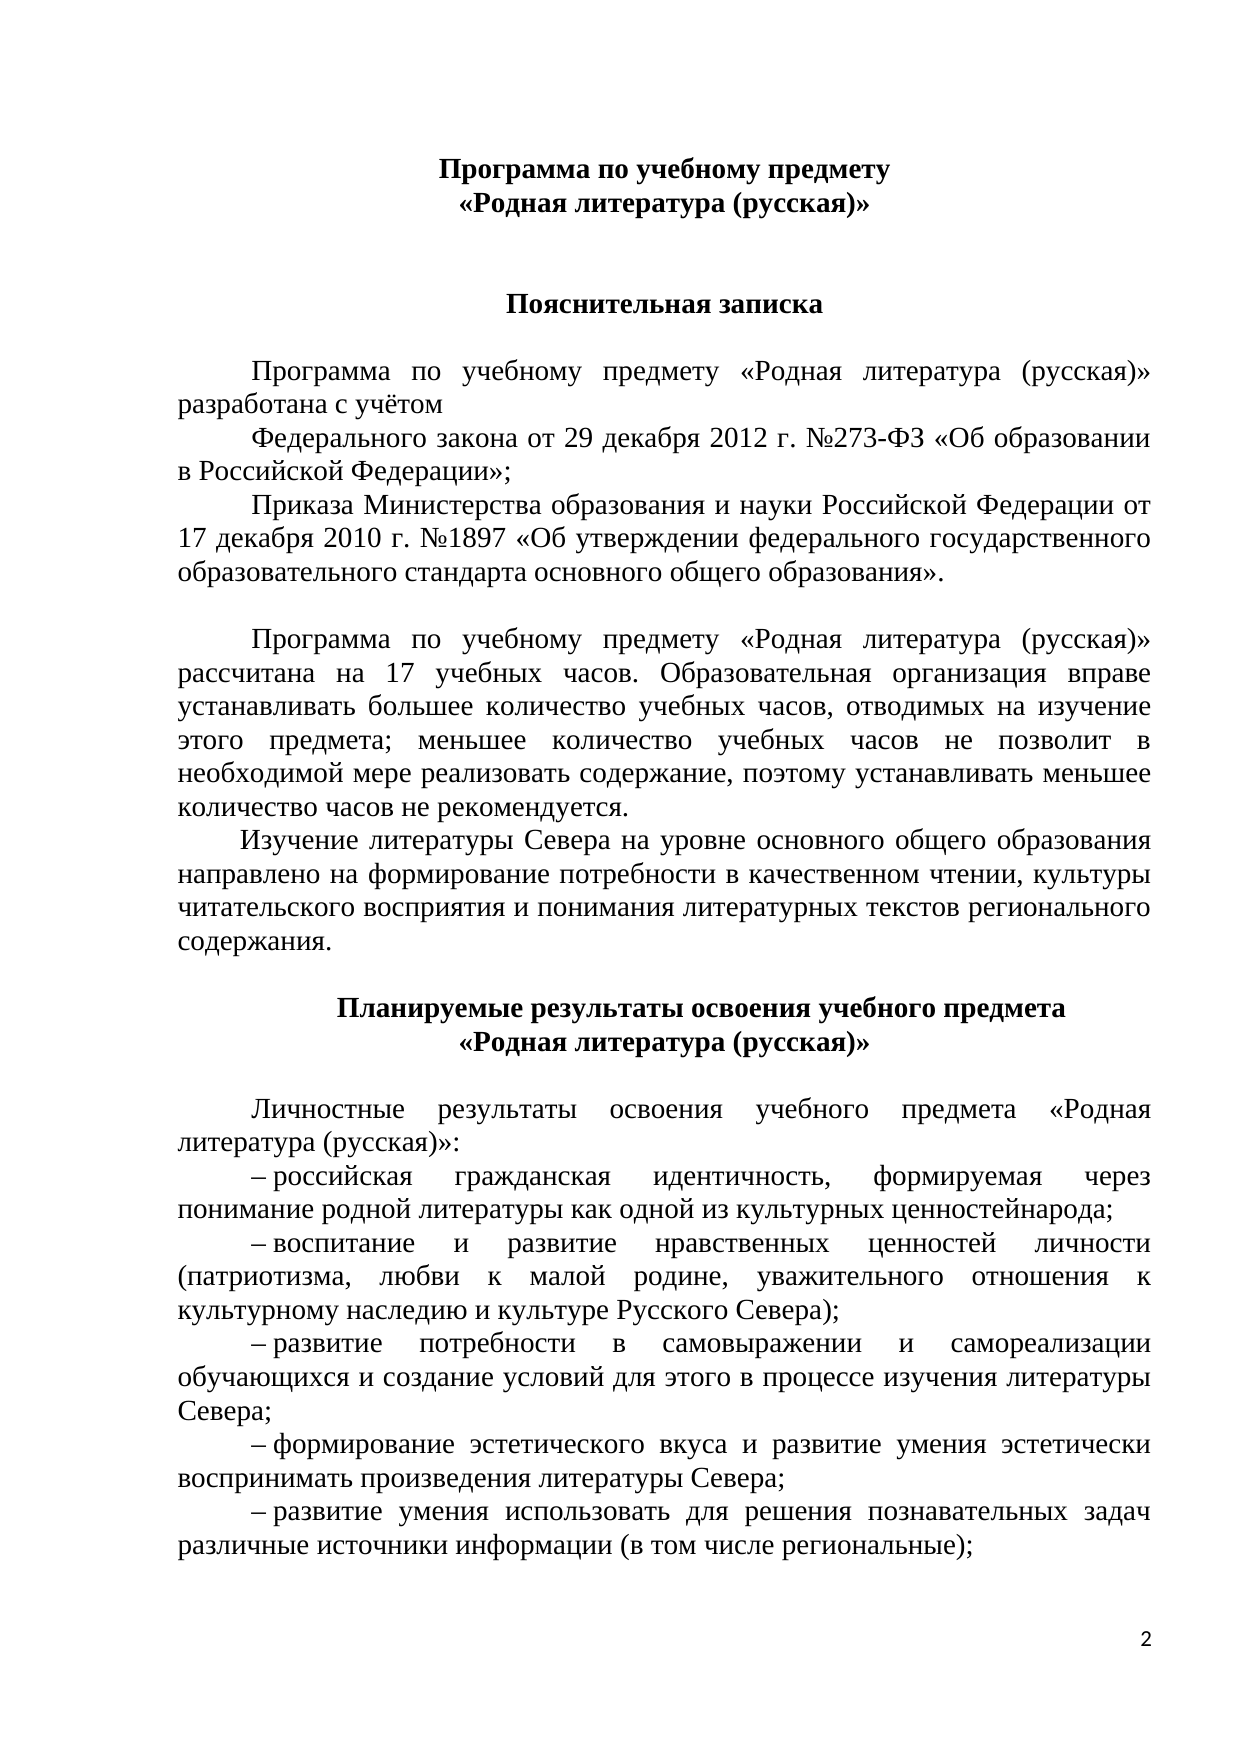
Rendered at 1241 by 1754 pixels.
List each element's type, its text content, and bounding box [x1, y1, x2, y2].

text – воспитание и развитие нравственных ценностей личности (патриотизма, любви к малой родине, уважительного отношения к культурному наследию и культуре Русского Севера); [177, 1225, 1152, 1326]
text – развитие умения использовать для решения познавательных задач различные источники информации (в том числе региональные); [177, 1493, 1152, 1560]
text – российская гражданская идентичность, формируемая через понимание родной литературы как одной из культурных ценностейнарода; [177, 1158, 1152, 1225]
text Программа по учебному предмету «Родная литература (русская)» разработана с учётом [177, 353, 1152, 420]
text Личностные результаты освоения учебного предмета «Родная литература (русская)»: [177, 1091, 1152, 1158]
text Пояснительная записка [177, 286, 1152, 319]
text – развитие потребности в самовыражении и самореализации обучающихся и создание условий для этого в процессе изучения литературы Севера; [177, 1326, 1152, 1426]
text Программа по учебному предмету [177, 152, 1152, 185]
text Программа по учебному предмету «Родная литература (русская)» рассчитана на 17 учебных часов. Образовательная организация вправе устанавливать большее количество учебных часов, отводимых на изучение этого предмета; меньшее количество учебных часов не позволит в необходимой мере реализовать содержание, поэтому устанавливать меньшее количество часов не рекомендуется. [177, 621, 1152, 822]
text Изучение литературы Севера на уровне основного общего образования направлено на формирование потребности в качественном чтении, культуры читательского восприятия и понимания литературных текстов регионального содержания. [177, 822, 1152, 957]
text «Родная литература (русская)» [177, 185, 1152, 219]
text – формирование эстетического вкуса и развитие умения эстетически воспринимать произведения литературы Севера; [177, 1426, 1152, 1493]
text Планируемые результаты освоения учебного предмета «Родная литература (русская)» [177, 990, 1152, 1057]
text Федерального закона от 29 декабря 2012 г. №273-ФЗ «Об образовании в Российской Федерации»; [177, 420, 1152, 487]
text Приказа Министерства образования и науки Российской Федерации от 17 декабря 2010 г. №1897 «Об утверждении федерального государственного образовательного стандарта основного общего образования». [177, 487, 1152, 588]
